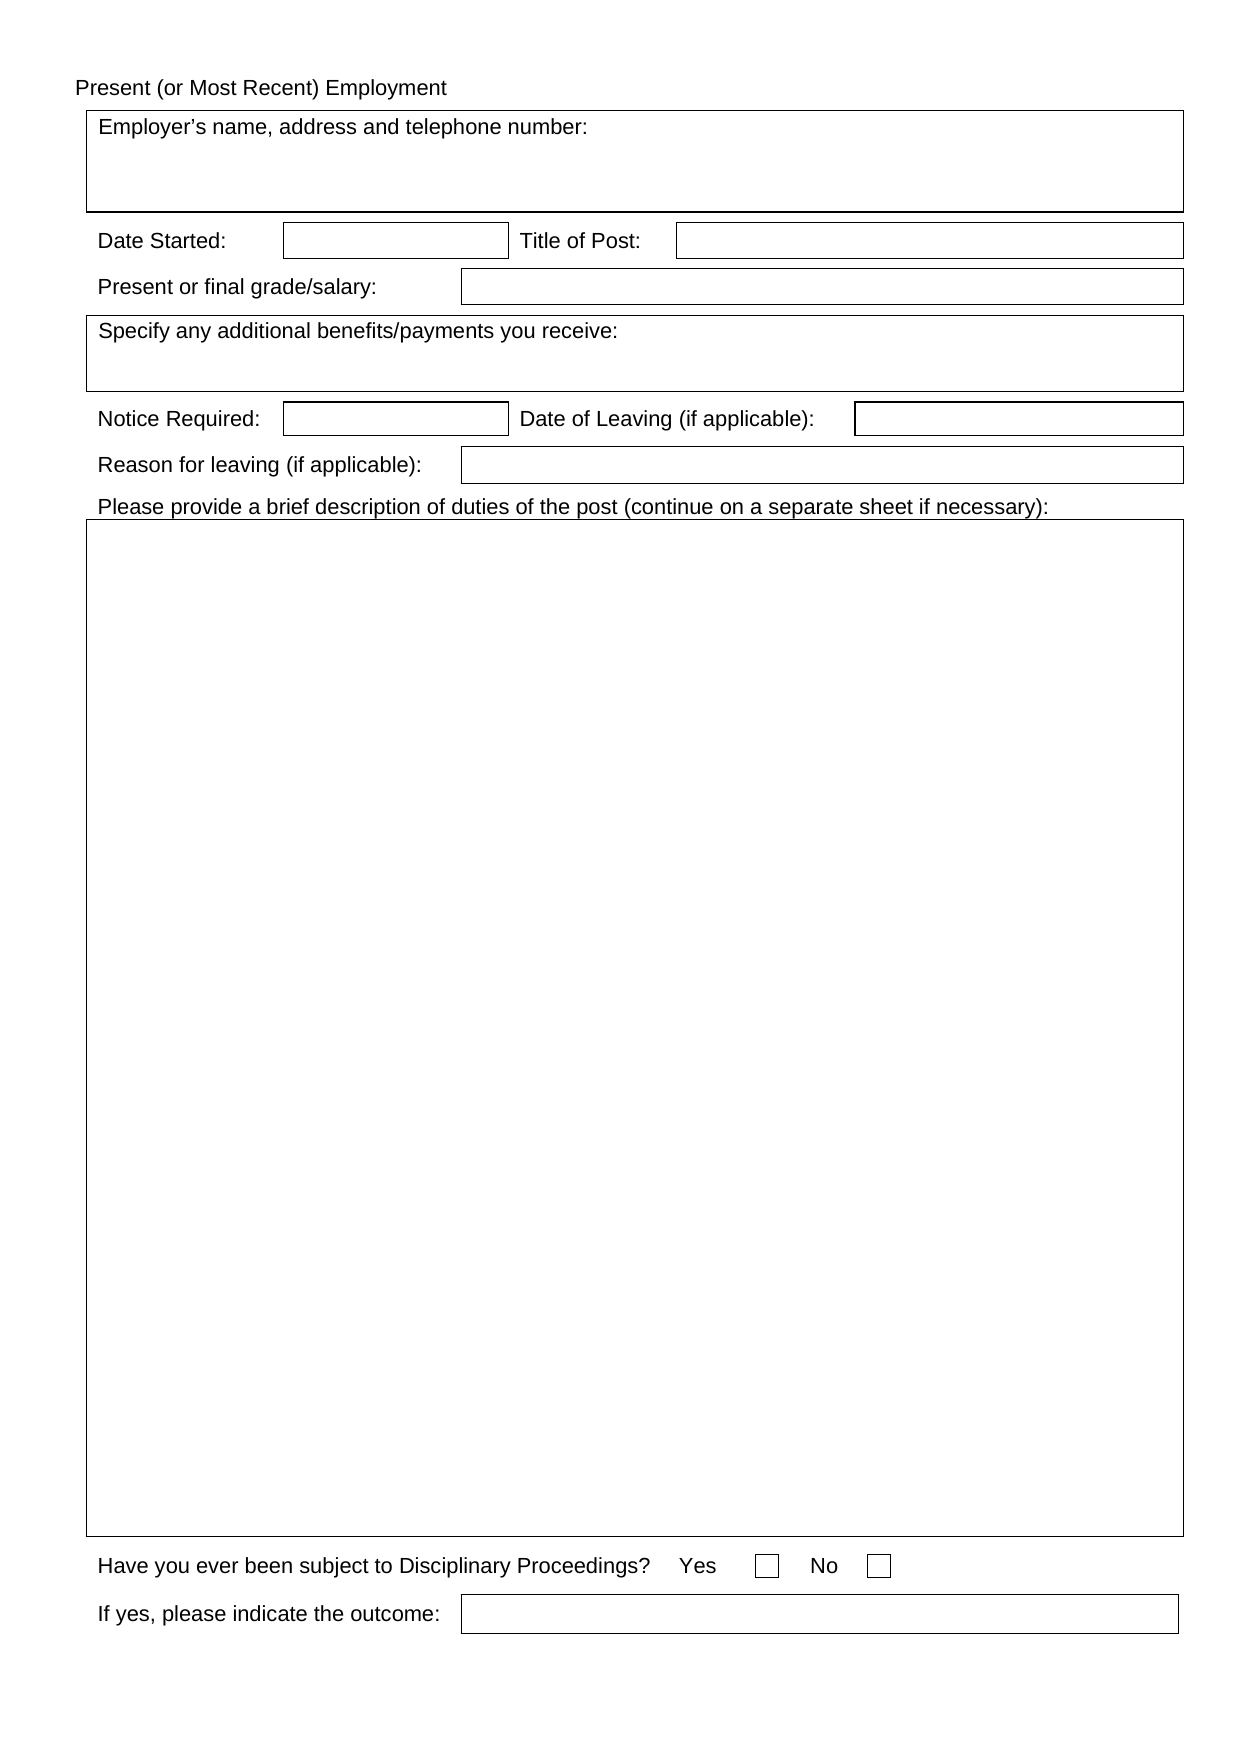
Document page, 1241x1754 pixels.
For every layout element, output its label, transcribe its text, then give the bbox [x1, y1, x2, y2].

table_header Yes [668, 1547, 742, 1584]
table_header Please provide a brief description of duties of the post (continue on a separate sheet if necessary): [86, 493, 1183, 519]
table_header [462, 269, 1183, 304]
table_header No [799, 1547, 855, 1584]
table_header Notice Required: [86, 401, 283, 435]
table_header [743, 1547, 799, 1584]
table_header Date of Leaving (if applicable): [509, 401, 854, 435]
table_header Date Started: [86, 222, 283, 258]
table_header [462, 1595, 1178, 1632]
table_header [855, 1547, 911, 1584]
table_header [284, 223, 508, 258]
table_header Reason for leaving (if applicable): [86, 446, 461, 482]
table_header If yes, please indicate the outcome: [86, 1594, 461, 1632]
table_header [856, 403, 1183, 435]
table_cell [87, 520, 1183, 1536]
table_header [284, 403, 508, 435]
table_header [462, 447, 1183, 482]
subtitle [75, 75, 1153, 100]
table_header Present or final grade/salary: [86, 268, 461, 304]
table_header Specify any additional benefits/payments you receive: [87, 316, 1183, 391]
table_header [677, 223, 1183, 258]
table_header Title of Post: [509, 222, 676, 258]
table_header Employer’s name, address and telephone number: [87, 111, 1183, 211]
table_header Have you ever been subject to Disciplinary Proceedings? [86, 1547, 667, 1584]
